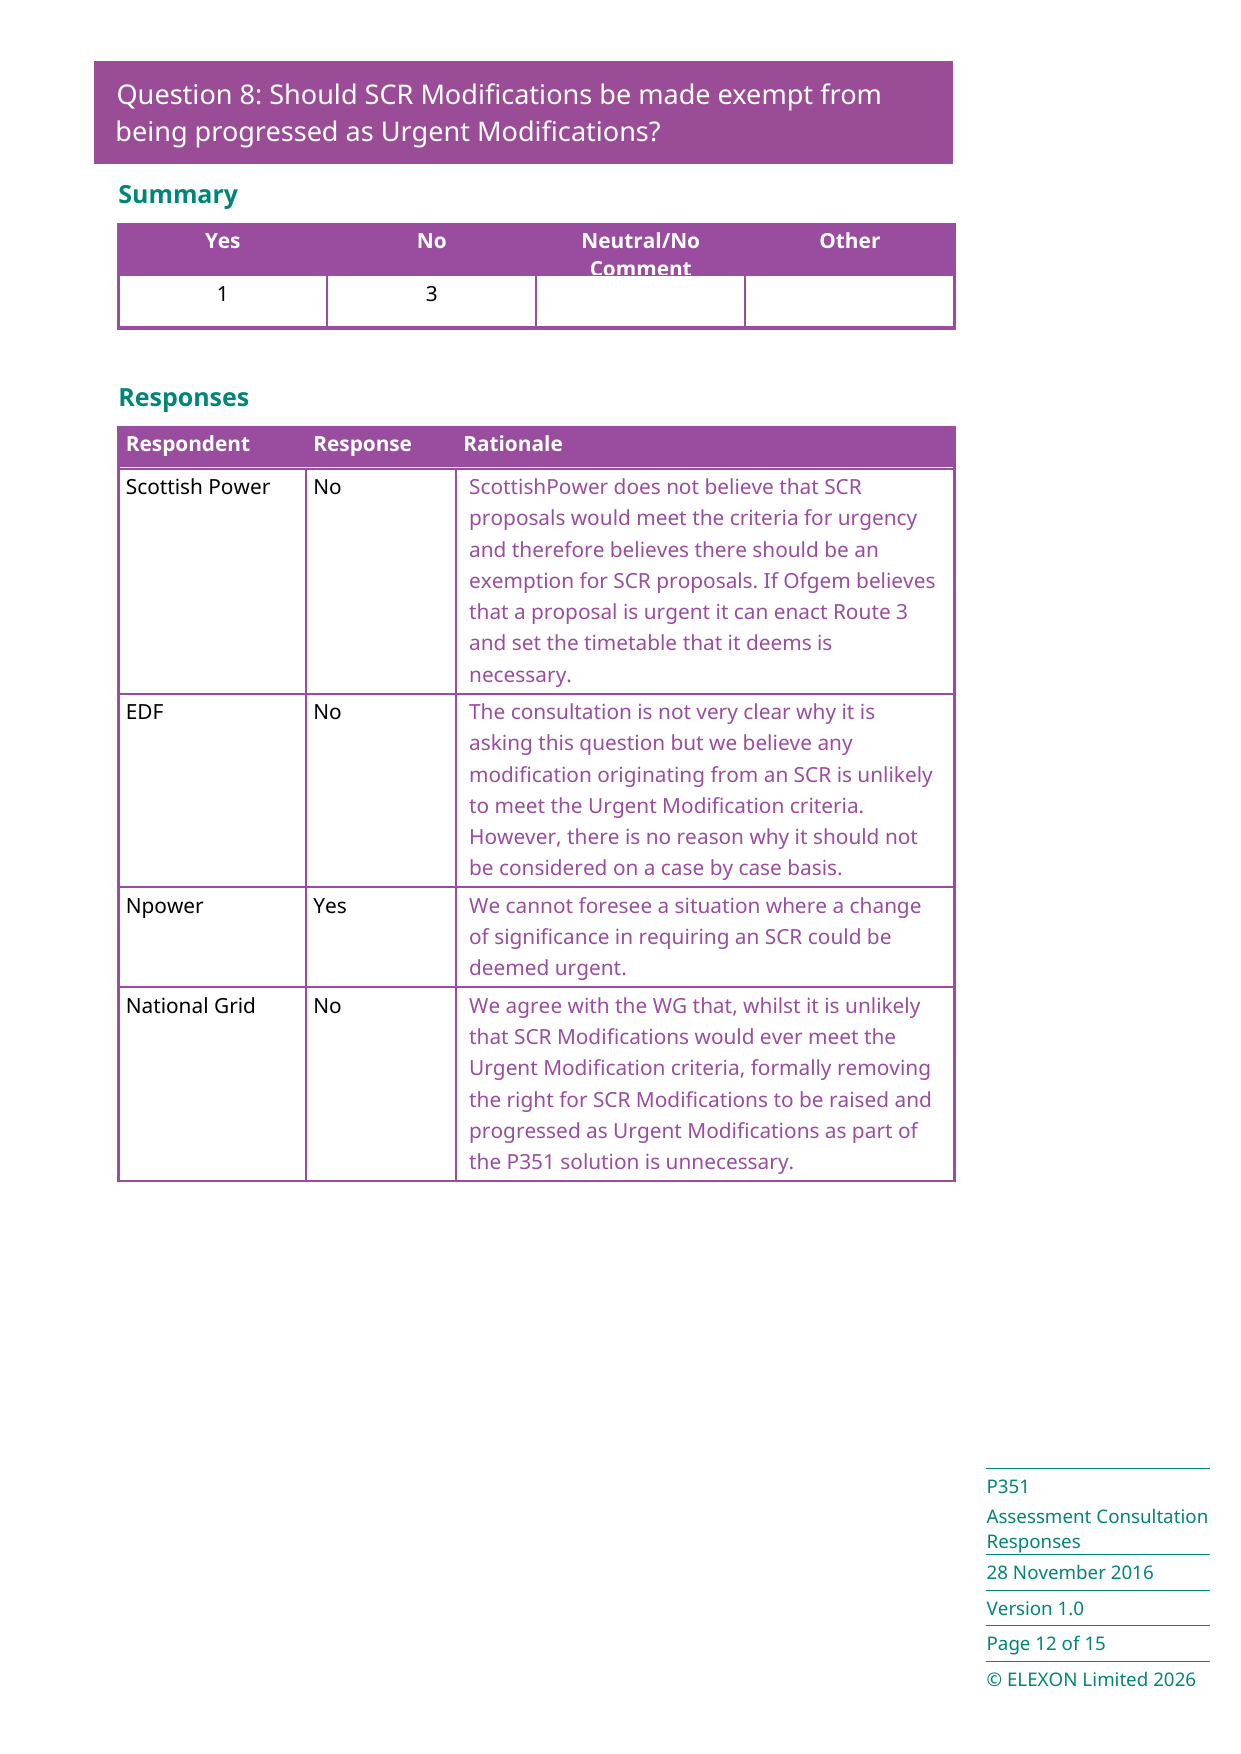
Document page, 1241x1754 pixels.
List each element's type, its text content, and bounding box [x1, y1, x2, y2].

table_header No [327, 226, 536, 274]
table_cell ScottishPower does not believe that SCR proposals would meet the criteria for urgency and therefore believes there should be an exemption for SCR proposals. If Ofgem believes that a proposal is urgent it can enact Route 3 and set the timetable that it deems is necessary. [457, 470, 953, 692]
table_cell National Grid [120, 988, 305, 1180]
text Question 8: Should SCR Modifications be made exempt from being progressed as Urgent Modifications? [107, 73, 940, 151]
table_cell We agree with the WG that, whilst it is unlikely that SCR Modifications would ever meet the Urgent Modification criteria, formally removing the right for SCR Modifications to be raised and progressed as Urgent Modifications as part of the P351 solution is unnecessary. [457, 988, 953, 1180]
table_cell No [307, 988, 455, 1180]
table_cell 3 [328, 276, 535, 326]
table_cell No [307, 695, 455, 886]
table_cell 1 [120, 276, 326, 326]
table_cell [746, 276, 953, 326]
table_cell [537, 276, 744, 326]
table_cell No [307, 470, 455, 692]
text Summary [118, 176, 957, 210]
table_cell Yes [307, 888, 455, 986]
table_header Response [306, 429, 456, 467]
table_cell EDF [120, 695, 305, 886]
table_header Yes [120, 226, 327, 274]
table_header Respondent [120, 429, 306, 467]
table_header Other [745, 226, 953, 274]
table_cell The consultation is not very clear why it is asking this question but we believe any modification originating from an SCR is unlikely to meet the Urgent Modification criteria. However, there is no reason why it should not be considered on a case by case basis. [457, 695, 953, 886]
table_cell We cannot foresee a situation where a change of significance in requiring an SCR could be deemed urgent. [457, 888, 953, 986]
table_cell Scottish Power [120, 470, 305, 692]
table_header Neutral/No Comment [536, 226, 745, 274]
table_cell Npower [120, 888, 305, 986]
table_header Rationale [456, 429, 953, 467]
text Responses [118, 379, 957, 413]
